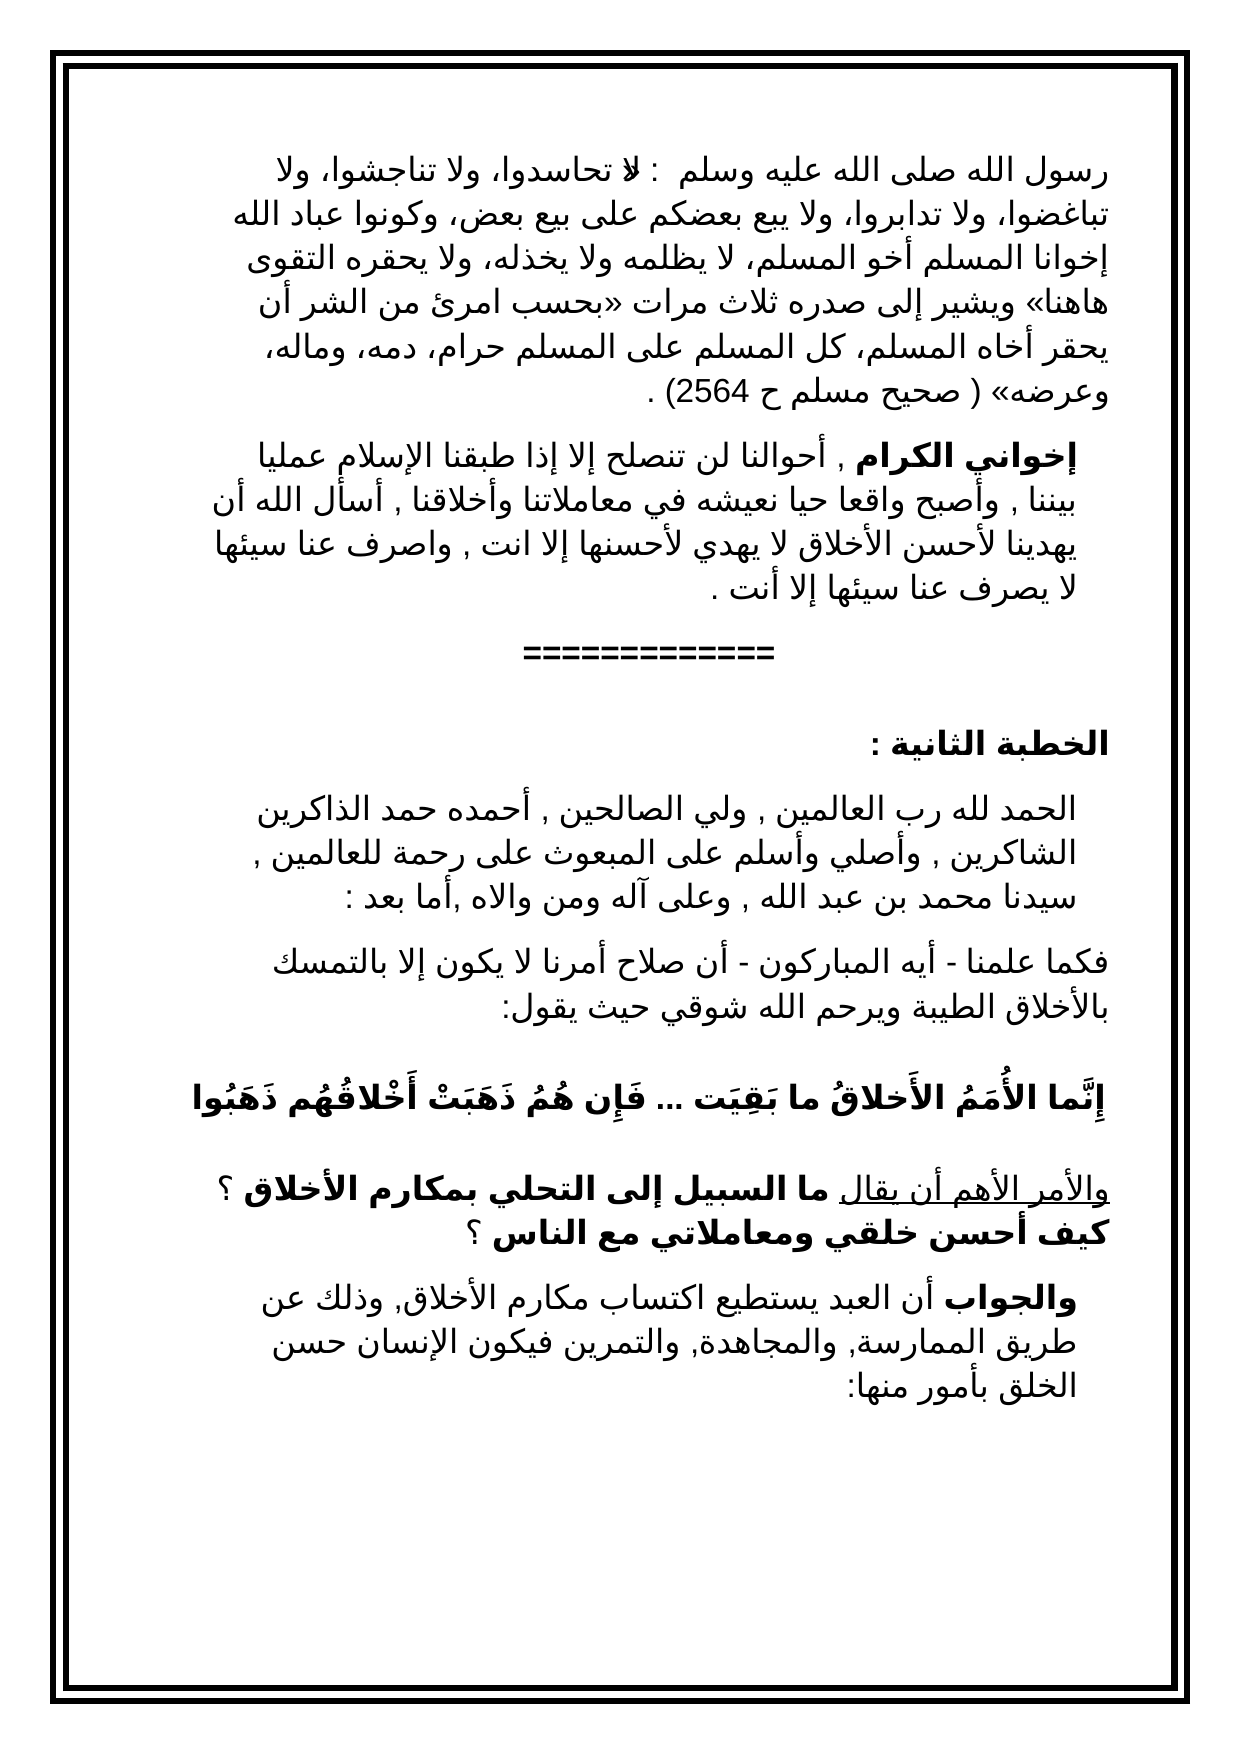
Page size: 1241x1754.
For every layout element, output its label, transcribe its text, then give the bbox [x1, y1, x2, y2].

text الحمد لله رب العالمين , ولي الصالحين , أحمده حمد الذاكرين الشاكرين , وأصلي وأسلم على المبعوث على رحمة للعالمين , سيدنا محمد بن عبد الله , وعلى آله ومن والاه ,أما بعد : [187, 789, 1078, 916]
list والأمر الأهم أن يقال ما السبيل إلى التحلي بمكارم الأخلاق ؟ كيف أحسن خلقي ومعاملاتي مع الناس ؟ [187, 1169, 1110, 1251]
list ============= [187, 633, 1110, 672]
list إِنَّما الأُمَمُ الأَخلاقُ ما بَقِيَت ... فَإِن هُمُ ذَهَبَتْ أَخْلاقُهُم ذَهَبُوا [187, 1078, 1110, 1116]
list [187, 150, 1147, 409]
text والجواب أن العبد يستطيع اكتساب مكارم الأخلاق, وذلك عن طريق الممارسة, والمجاهدة, والتمرين فيكون الإنسان حسن الخلق بأمور منها: [187, 1278, 1078, 1404]
list الخطبة الثانية : [187, 724, 1110, 763]
list فكما علمنا - أيه المباركون - أن صلاح أمرنا لا يكون إلا بالتمسك بالأخلاق الطيبة ويرحم الله شوقي حيث يقول: [187, 943, 1110, 1025]
text إخواني الكرام , أحوالنا لن تنصلح إلا إذا طبقنا الإسلام عمليا بيننا , وأصبح واقعا حيا نعيشه في معاملاتنا وأخلاقنا , أسأل الله أن يهدينا لأحسن الأخلاق لا يهدي لأحسنها إلا انت , واصرف عنا سيئها لا يصرف عنا سيئها إلا أنت . [187, 436, 1078, 607]
